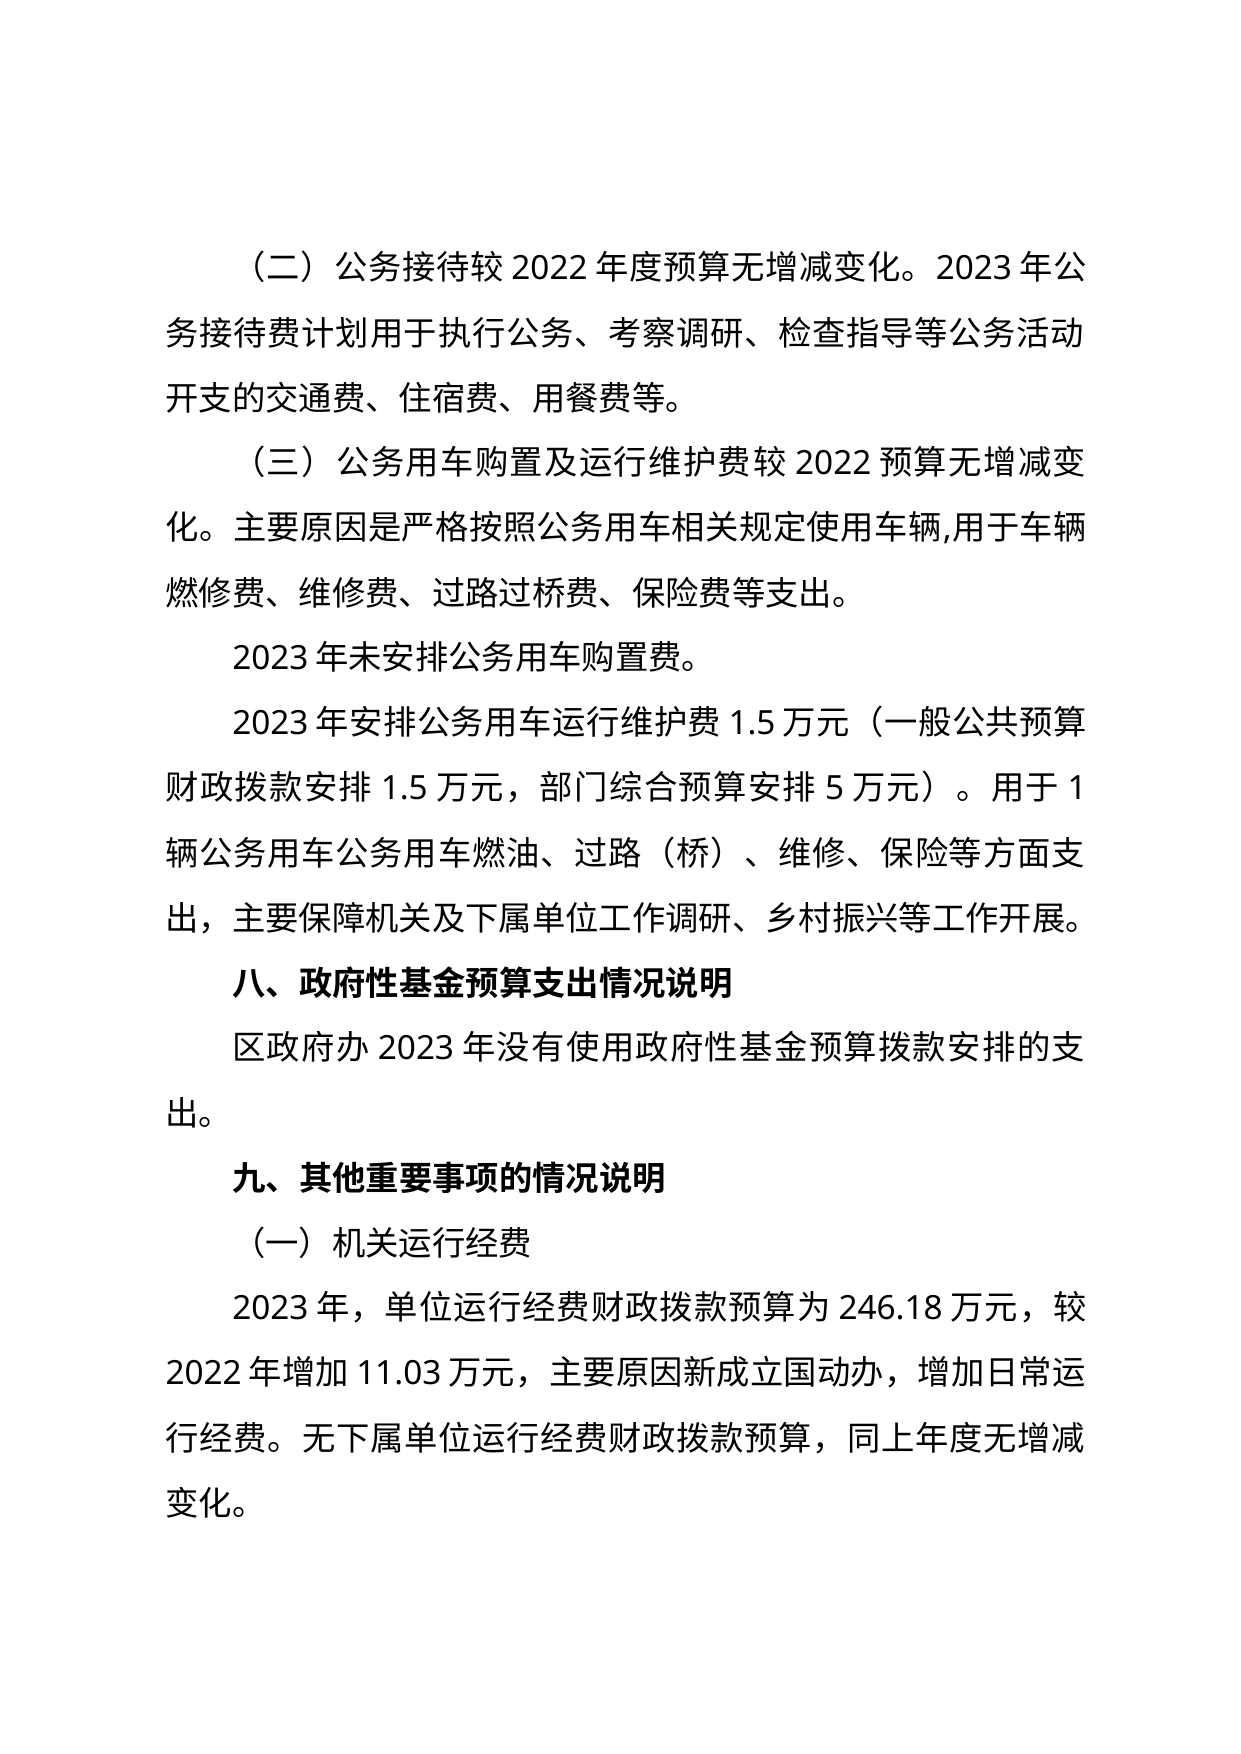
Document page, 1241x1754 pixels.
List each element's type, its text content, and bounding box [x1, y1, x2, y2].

text 2023年未安排公务用车购置费。 [165, 623, 1087, 688]
text 2023年，单位运行经费财政拨款预算为246.18万元，较2022年增加11.03万元，主要原因新成立国动办，增加日常运行经费。无下属单位运行经费财政拨款预算，同上年度无增减变化。 [165, 1273, 1087, 1533]
text 九、其他重要事项的情况说明 [165, 1143, 1087, 1208]
text 区政府办2023年没有使用政府性基金预算拨款安排的支出。 [165, 1013, 1087, 1143]
text 2023年安排公务用车运行维护费1.5万元（一般公共预算财政拨款安排1.5万元，部门综合预算安排5万元）。用于1辆公务用车公务用车燃油、过路（桥）、维修、保险等方面支出，主要保障机关及下属单位工作调研、乡村振兴等工作开展。 [165, 688, 1087, 948]
text 八、政府性基金预算支出情况说明 [165, 948, 1087, 1013]
text （三）公务用车购置及运行维护费较2022预算无增减变化。主要原因是严格按照公务用车相关规定使用车辆,用于车辆燃修费、维修费、过路过桥费、保险费等支出。 [165, 428, 1087, 623]
text （一）机关运行经费 [165, 1208, 1087, 1273]
text （二）公务接待较2022年度预算无增减变化。2023年公务接待费计划用于执行公务、考察调研、检查指导等公务活动开支的交通费、住宿费、用餐费等。 [165, 233, 1087, 428]
